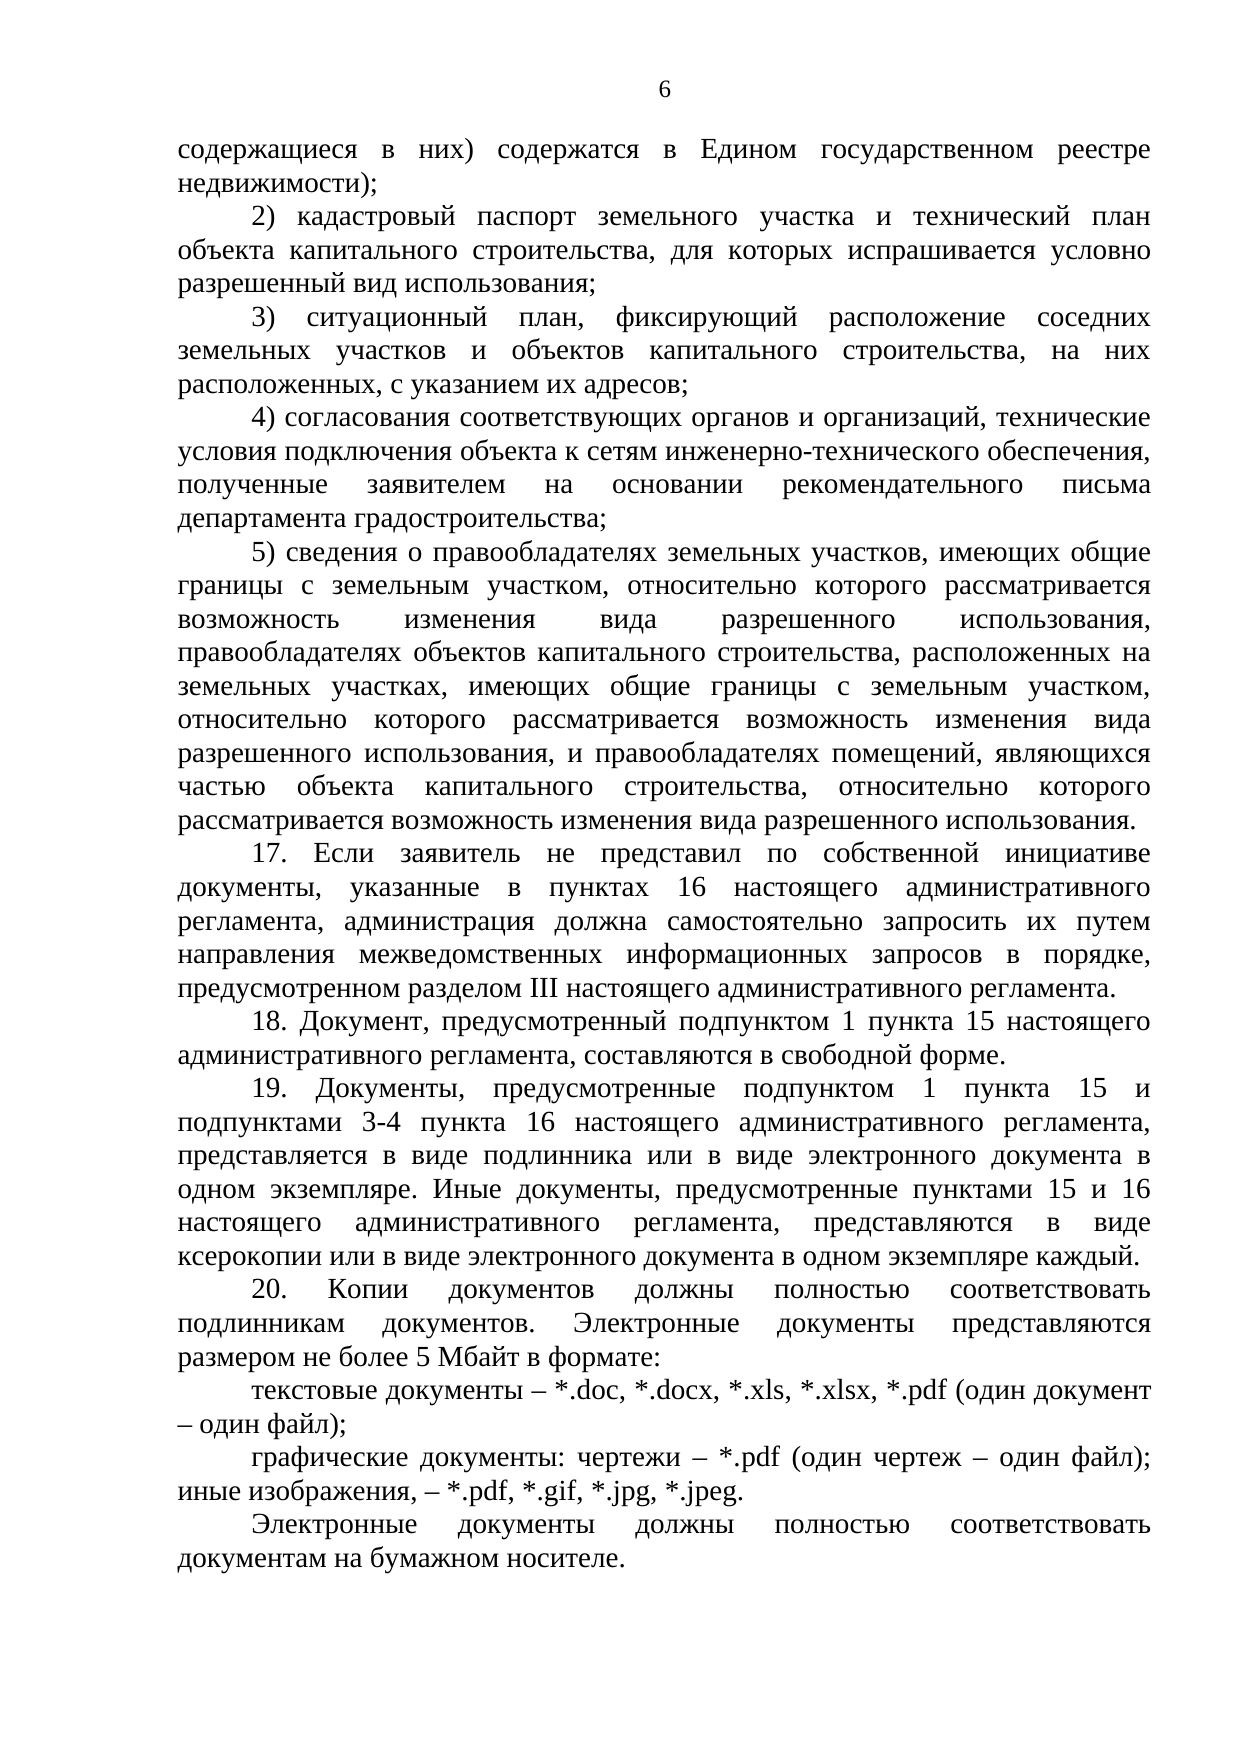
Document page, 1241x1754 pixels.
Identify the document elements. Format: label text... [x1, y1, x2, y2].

text текстовые документы – *.doc, *.docx, *.xls, *.xlsx, *.pdf (один документ – один файл); [177, 1372, 1152, 1439]
text 4) согласования соответствующих органов и организаций, технические условия подключения объекта к сетям инженерно-технического обеспечения, полученные заявителем на основании рекомендательного письма департамента градостроительства; [177, 399, 1152, 534]
text 20. Копии документов должны полностью соответствовать подлинникам документов. Электронные документы представляются размером не более 5 Мбайт в формате: [177, 1272, 1152, 1372]
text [177, 131, 1152, 198]
text 5) сведения о правообладателях земельных участков, имеющих общие границы с земельным участком, относительно которого рассматривается возможность изменения вида разрешенного использования, правообладателях объектов капитального строительства, расположенных на земельных участках, имеющих общие границы с земельным участком, относительно которого рассматривается возможность изменения вида разрешенного использования, и правообладателях помещений, являющихся частью объекта капитального строительства, относительно которого рассматривается возможность изменения вида разрешенного использования. [177, 534, 1152, 836]
text Электронные документы должны полностью соответствовать документам на бумажном носителе. [177, 1506, 1152, 1573]
text 2) кадастровый паспорт земельного участка и технический план объекта капитального строительства, для которых испрашивается условно разрешенный вид использования; [177, 198, 1152, 299]
text 18. Документ, предусмотренный подпунктом 1 пункта 15 настоящего административного регламента, составляются в свободной форме. [177, 1003, 1152, 1070]
text 3) ситуационный план, фиксирующий расположение соседних земельных участков и объектов капитального строительства, на них расположенных, с указанием их адресов; [177, 299, 1152, 333]
text 19. Документы, предусмотренные подпунктом 1 пункта 15 и подпунктами 3-4 пункта 16 настоящего административного регламента, представляется в виде подлинника или в виде электронного документа в одном экземпляре. Иные документы, предусмотренные пунктами 15 и 16 настоящего административного регламента, представляются в виде ксерокопии или в виде электронного документа в одном экземпляре каждый. [177, 1070, 1152, 1272]
text графические документы: чертежи – *.pdf (один чертеж – один файл); иные изображения, – *.pdf, *.gif, *.jpg, *.jpeg. [177, 1439, 1152, 1506]
text 3) ситуационный план, фиксирующий расположение соседних земельных участков и объектов капитального строительства, на них расположенных, с указанием их адресов; [681, 366, 1152, 399]
text 17. Если заявитель не представил по собственной инициативе документы, указанные в пунктах 16 настоящего административного регламента, администрация должна самостоятельно запросить их путем направления межведомственных информационных запросов в порядке, предусмотренном разделом III настоящего административного регламента. [177, 836, 1152, 1003]
